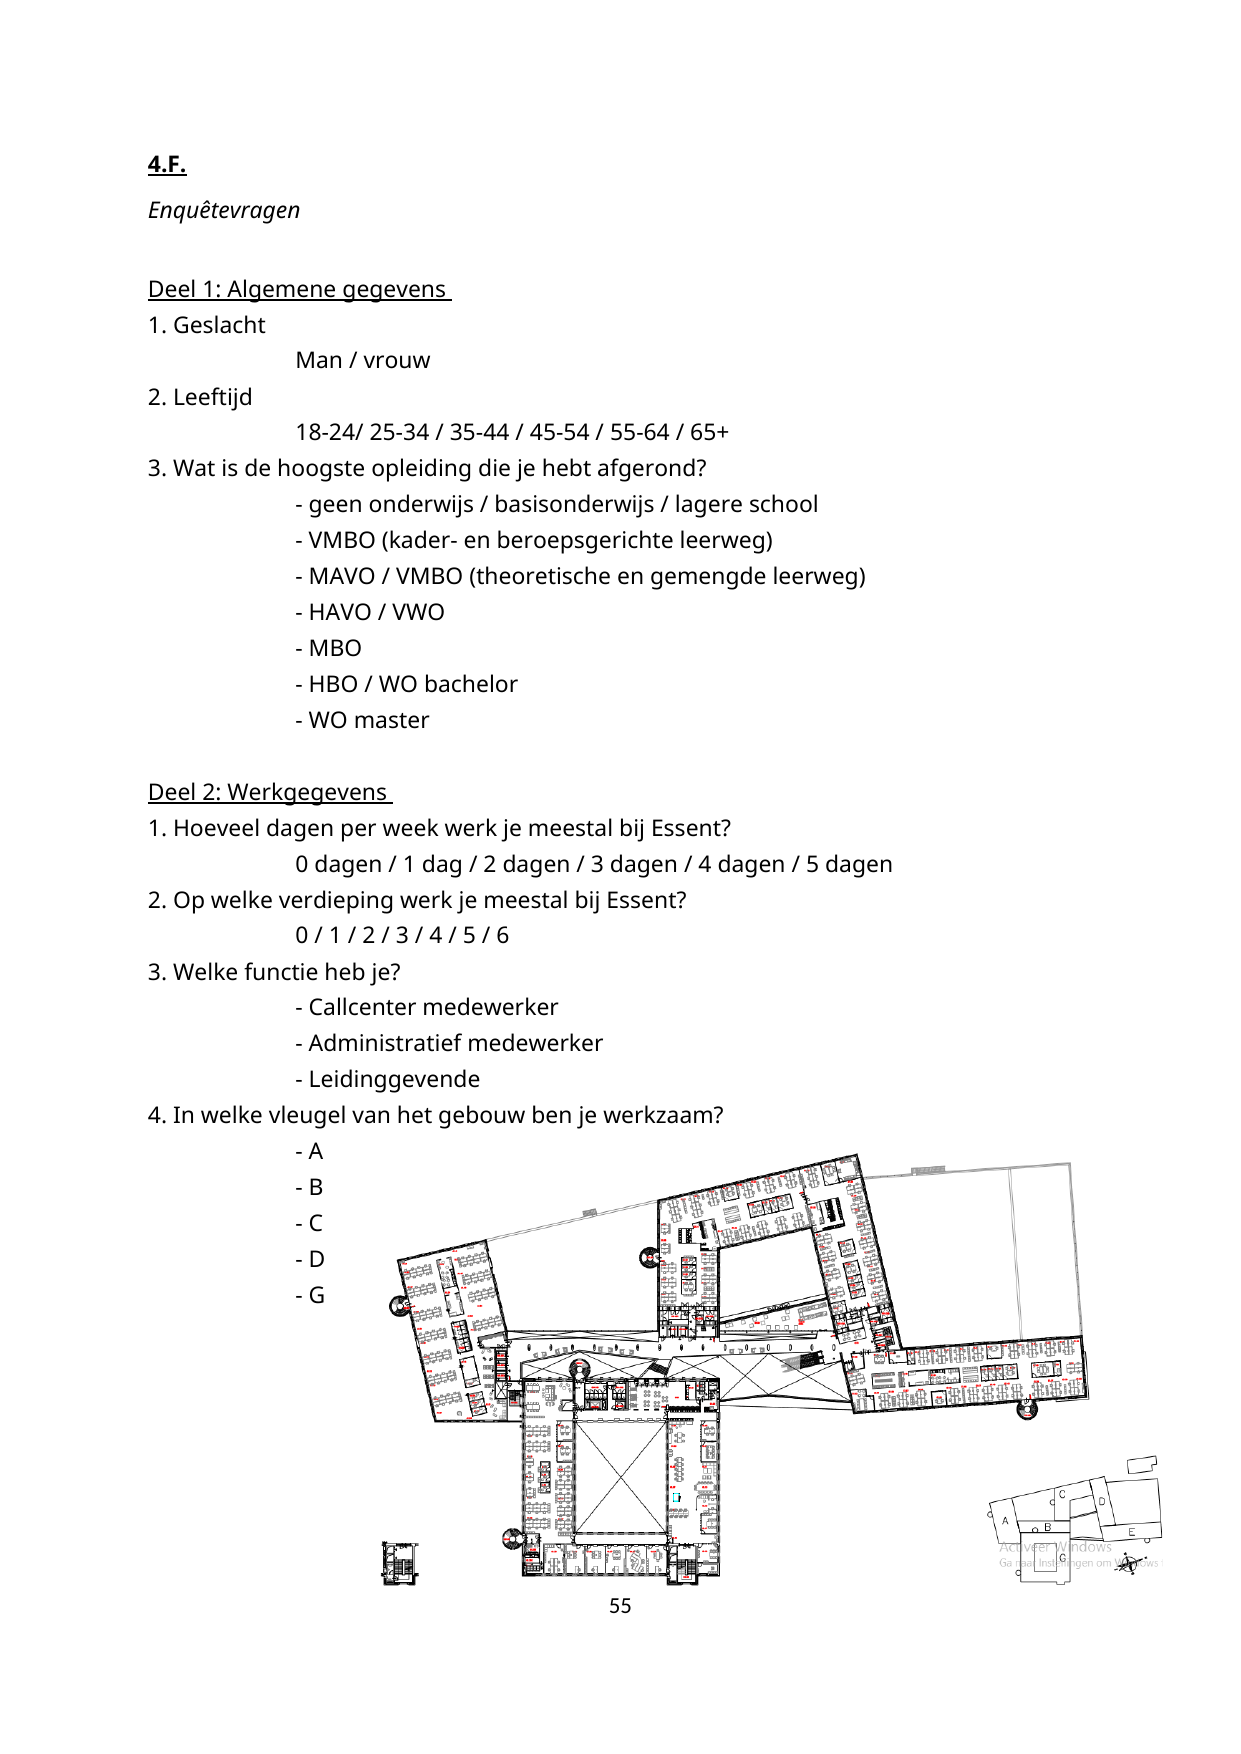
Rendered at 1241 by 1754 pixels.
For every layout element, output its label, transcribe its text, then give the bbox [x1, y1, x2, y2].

text - MAVO / VMBO (theoretische en gemengde leerweg) [148, 560, 1093, 591]
text 2. Leeftijd [148, 380, 1093, 412]
text - Leidinggevende [148, 1063, 1093, 1094]
text 4. In welke vleugel van het gebouw ben je werkzaam? [148, 1099, 1093, 1130]
text - HBO / WO bachelor [148, 668, 1093, 699]
text - MBO [148, 632, 1093, 663]
text 0 / 1 / 2 / 3 / 4 / 5 / 6 [221, 919, 1093, 951]
text 3. Wat is de hoogste opleiding die je hebt afgerond? [148, 452, 1093, 483]
text - VMBO (kader- en beroepsgerichte leerweg) [148, 524, 1093, 555]
text - WO master [148, 704, 1093, 735]
text Deel 2: Werkgegevens [148, 776, 1093, 807]
text - D [148, 1243, 375, 1274]
text Enquêtevragen [148, 194, 1093, 226]
text - Administratief medewerker [148, 1027, 1093, 1058]
picture [375, 1141, 1163, 1590]
text - G [148, 1279, 375, 1310]
text - Callcenter medewerker [148, 991, 1093, 1023]
text - geen onderwijs / basisonderwijs / lagere school [148, 488, 1093, 519]
text 2. Op welke verdieping werk je meestal bij Essent? [148, 883, 1093, 915]
text 3. Welke functie heb je? [148, 955, 1093, 987]
text - A [148, 1135, 1093, 1166]
text 0 dagen / 1 dag / 2 dagen / 3 dagen / 4 dagen / 5 dagen [221, 848, 1093, 879]
text Man / vrouw [221, 344, 1093, 376]
text - B [148, 1171, 375, 1202]
text 18-24/ 25-34 / 35-44 / 45-54 / 55-64 / 65+ [221, 416, 1093, 448]
text 1. Geslacht [148, 308, 1093, 340]
text - C [148, 1207, 375, 1238]
text - HAVO / VWO [148, 596, 1093, 627]
text 4.F. [148, 148, 1093, 179]
text 1. Hoeveel dagen per week werk je meestal bij Essent? [148, 812, 1093, 843]
text Deel 1: Algemene gegevens [148, 273, 1093, 304]
